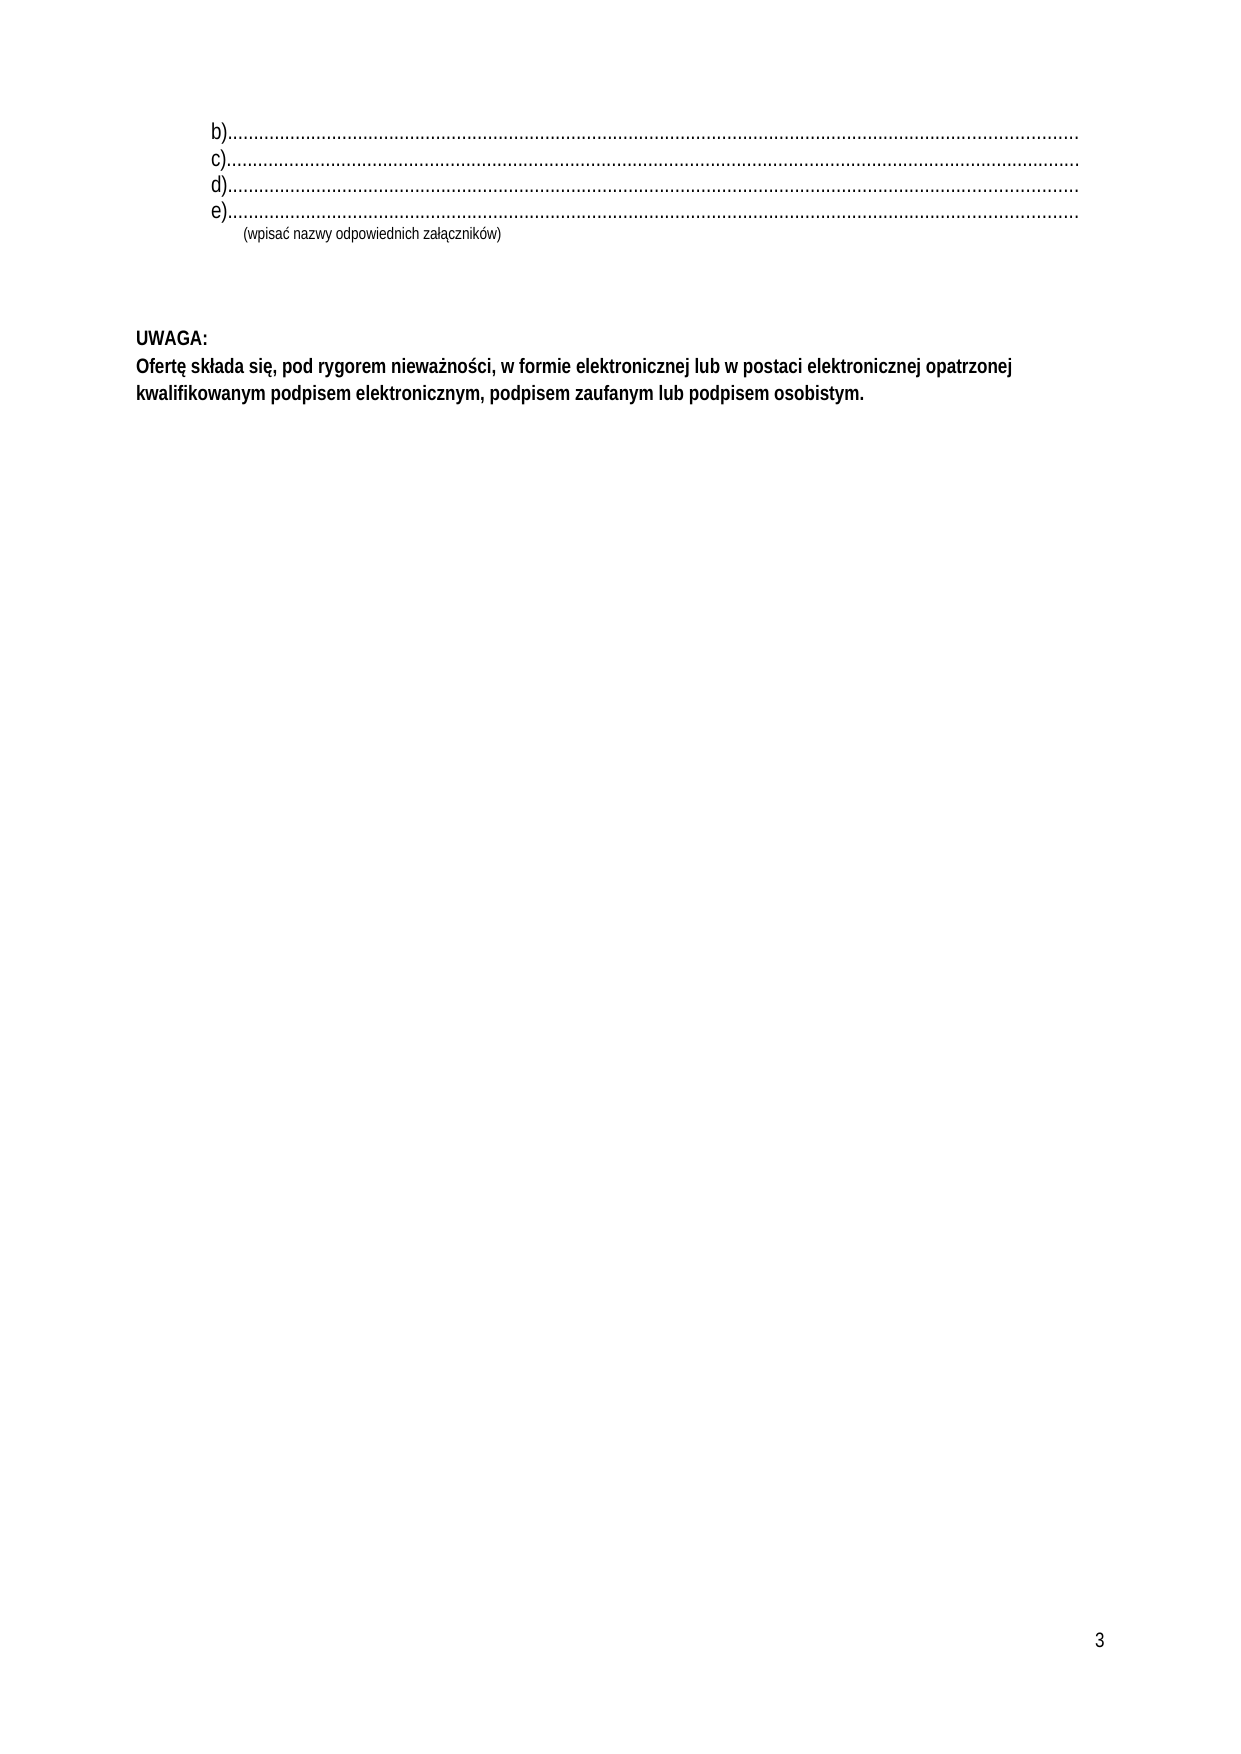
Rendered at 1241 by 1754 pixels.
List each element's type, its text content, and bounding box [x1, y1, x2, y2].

text b) [211, 118, 1104, 144]
text UWAGA: [136, 326, 1104, 350]
text d) [211, 171, 1104, 197]
text e) [211, 197, 1104, 223]
text (wpisać nazwy odpowiednich załączników) [239, 223, 1104, 243]
text c) [211, 144, 1104, 171]
text Ofertę składa się, pod rygorem nieważności, w formie elektronicznej lub w postaci elektronicznej opatrzonej kwalifikowanym podpisem elektronicznym, podpisem zaufanym lub podpisem osobistym. [136, 354, 1104, 405]
